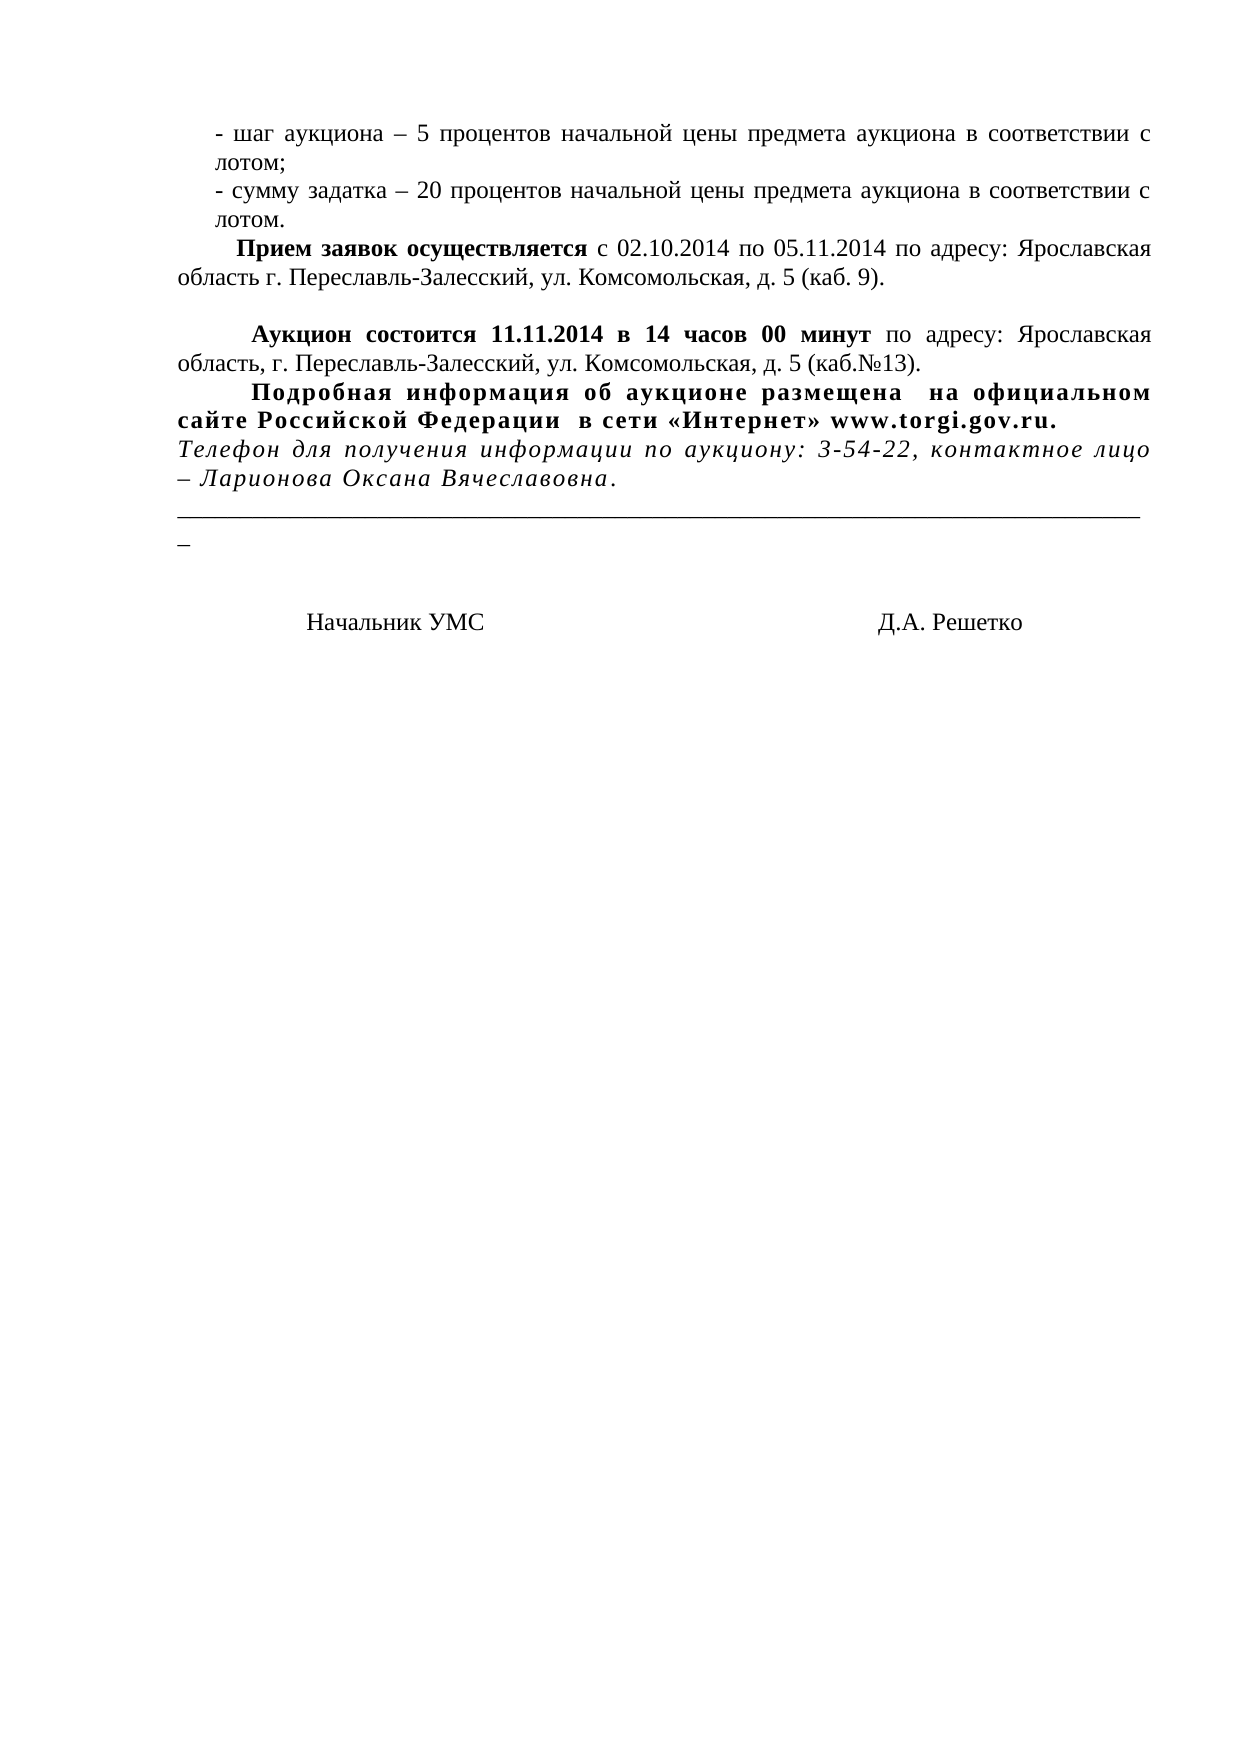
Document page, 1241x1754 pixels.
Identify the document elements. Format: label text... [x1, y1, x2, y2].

text Телефон для получения информации по аукциону: 3-54-22, контактное лицо – Ларионова Оксана Вячеславовна. [177, 434, 1152, 492]
text Прием заявок осуществляется с 02.10.2014 по 05.11.2014 по адресу: Ярославская область г. Переславль-Залесский, ул. Комсомольская, д. 5 (каб. 9). [177, 233, 1152, 291]
text - сумму задатка – 20 процентов начальной цены предмета аукциона в соответствии с лотом. [215, 176, 1152, 233]
text ______________________________________________________________________________ [177, 492, 1152, 549]
text Аукцион состоится 11.11.2014 в 14 часов 00 минут по адресу: Ярославская область, г. Переславль-Залесский, ул. Комсомольская, д. 5 (каб.№13). [177, 319, 1152, 377]
text - шаг аукциона – 5 процентов начальной цены предмета аукциона в соответствии с лотом; [215, 118, 1152, 176]
text Начальник УМС Д.А. Решетко [177, 607, 1152, 636]
text Подробная информация об аукционе размещена на официальном сайте Российской Федерации в сети «Интернет» www.torgi.gov.ru. [177, 377, 1152, 434]
